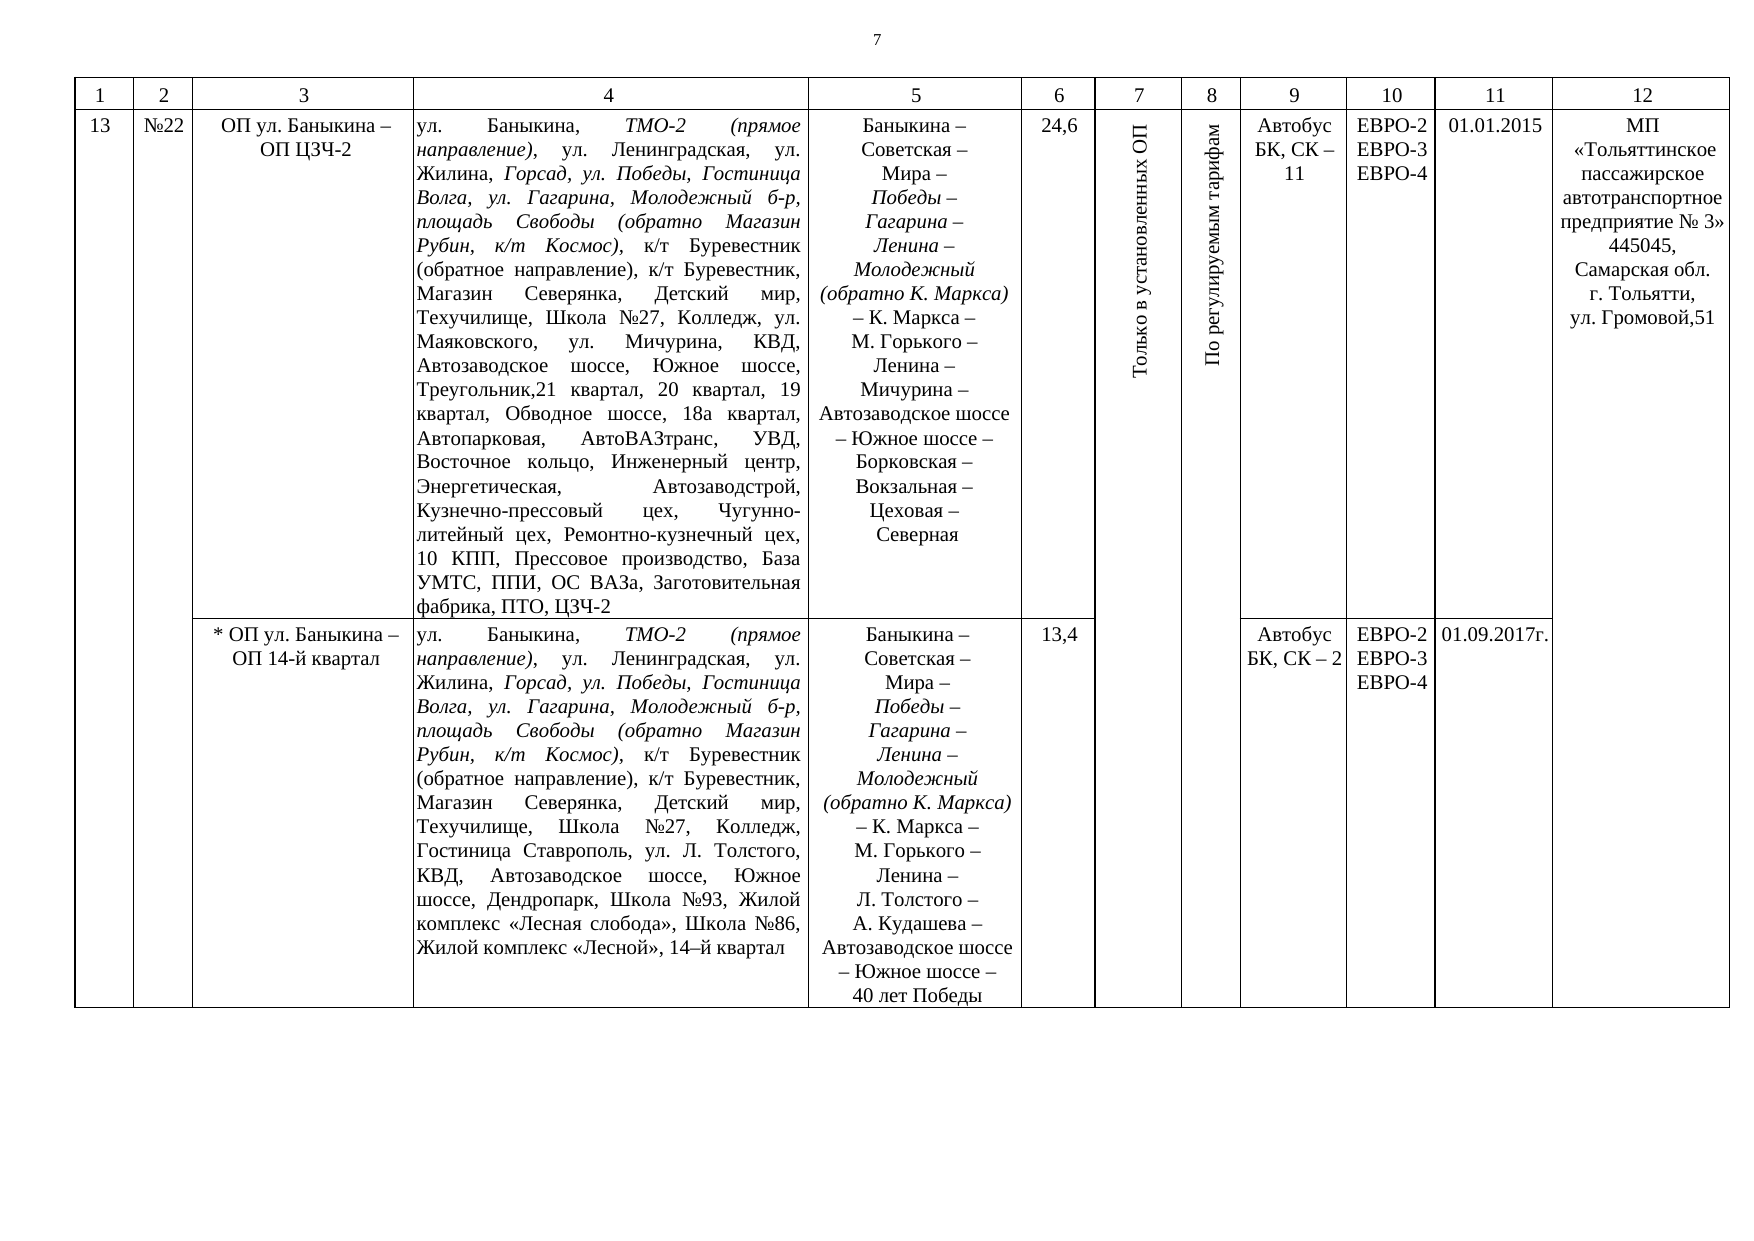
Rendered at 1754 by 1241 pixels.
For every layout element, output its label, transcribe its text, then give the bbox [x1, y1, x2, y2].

table_cell 01.01.2015 [1436, 110, 1552, 618]
table_header 8 [1182, 78, 1240, 109]
table_cell ЕВРО-2 ЕВРО-3 ЕВРО-4 [1347, 619, 1434, 1007]
table_cell ул. Баныкина, ТМО-2 (прямое направление), ул. Ленинградская, ул. Жилина, Горсад, ул. Победы, Гостиница Волга, ул. Гагарина, Молодежный б-р, площадь Свободы (обратно Магазин Рубин, к/т Космос), к/т Буревестник (обратное направление), к/т Буревестник, Магазин Северянка, Детский мир, Техучилище, Школа №27, Колледж, ул. Маяковского, ул. Мичурина, КВД, Автозаводское шоссе, Южное шоссе, Треугольник,21 квартал, 20 квартал, 19 квартал, Обводное шоссе, 18а квартал, Автопарковая, АвтоВАЗтранс, УВД, Восточное кольцо, Инженерный центр, Энергетическая, Автозаводстрой, Кузнечно-прессовый цех, Чугунно-литейный цех, Ремонтно-кузнечный цех, 10 КПП, Прессовое производство, База УМТС, ППИ, ОС ВАЗа, Заготовительная фабрика, ПТО, ЦЗЧ-2 [414, 110, 808, 618]
table_cell 24,6 [1022, 110, 1094, 618]
table_header 9 [1241, 78, 1346, 109]
table_cell ЕВРО-2 ЕВРО-3 ЕВРО-4 [1347, 110, 1434, 618]
table_cell ОП ул. Баныкина – ОП ЦЗЧ-2 [193, 110, 413, 618]
table_cell Баныкина – Советская – Мира – Победы – Гагарина – Ленина – Молодежный (обратно К. Маркса) – К. Маркса – М. Горького – Ленина – Мичурина – Автозаводское шоссе – Южное шоссе – Борковская – Вокзальная – Цеховая – Северная [809, 110, 1021, 618]
table_header 4 [414, 78, 808, 109]
table_header 2 [134, 78, 192, 109]
table_cell №22 [134, 110, 192, 1007]
table_header 1 [76, 78, 133, 109]
table_cell Только в установленных ОП [1096, 110, 1181, 1007]
table_cell Баныкина – Советская – Мира – Победы – Гагарина – Ленина – Молодежный (обратно К. Маркса) – К. Маркса – М. Горького – Ленина – Л. Толстого – А. Кудашева – Автозаводское шоссе – Южное шоссе – 40 лет Победы [809, 619, 1021, 1007]
table_cell * ОП ул. Баныкина – ОП 14-й квартал [193, 619, 413, 1007]
table_cell МП «Тольяттинское пассажирское автотранспортное предприятие № 3» 445045, Самарская обл. г. Тольятти, ул. Громовой,51 [1553, 110, 1729, 1007]
table_header 11 [1436, 78, 1552, 109]
table_cell 13,4 [1022, 619, 1094, 1007]
table_header 6 [1022, 78, 1094, 109]
table_cell 13 [76, 110, 133, 1007]
table_cell 01.09.2017г. [1436, 619, 1552, 1007]
table_header 10 [1347, 78, 1434, 109]
table_cell По регулируемым тарифам [1182, 110, 1240, 1007]
table_header 3 [193, 78, 413, 109]
table_cell Автобус БК, СК – 11 [1241, 110, 1346, 618]
table_cell ул. Баныкина, ТМО-2 (прямое направление), ул. Ленинградская, ул. Жилина, Горсад, ул. Победы, Гостиница Волга, ул. Гагарина, Молодежный б-р, площадь Свободы (обратно Магазин Рубин, к/т Космос), к/т Буревестник (обратное направление), к/т Буревестник, Магазин Северянка, Детский мир, Техучилище, Школа №27, Колледж, Гостиница Ставрополь, ул. Л. Толстого, КВД, Автозаводское шоссе, Южное шоссе, Дендропарк, Школа №93, Жилой комплекс «Лесная слобода», Школа №86, Жилой комплекс «Лесной», 14–й квартал [414, 619, 808, 1007]
table_header 12 [1553, 78, 1729, 109]
table_header 7 [1096, 78, 1181, 109]
table_cell Автобус БК, СК – 2 [1241, 619, 1346, 1007]
table_header 5 [809, 78, 1021, 109]
